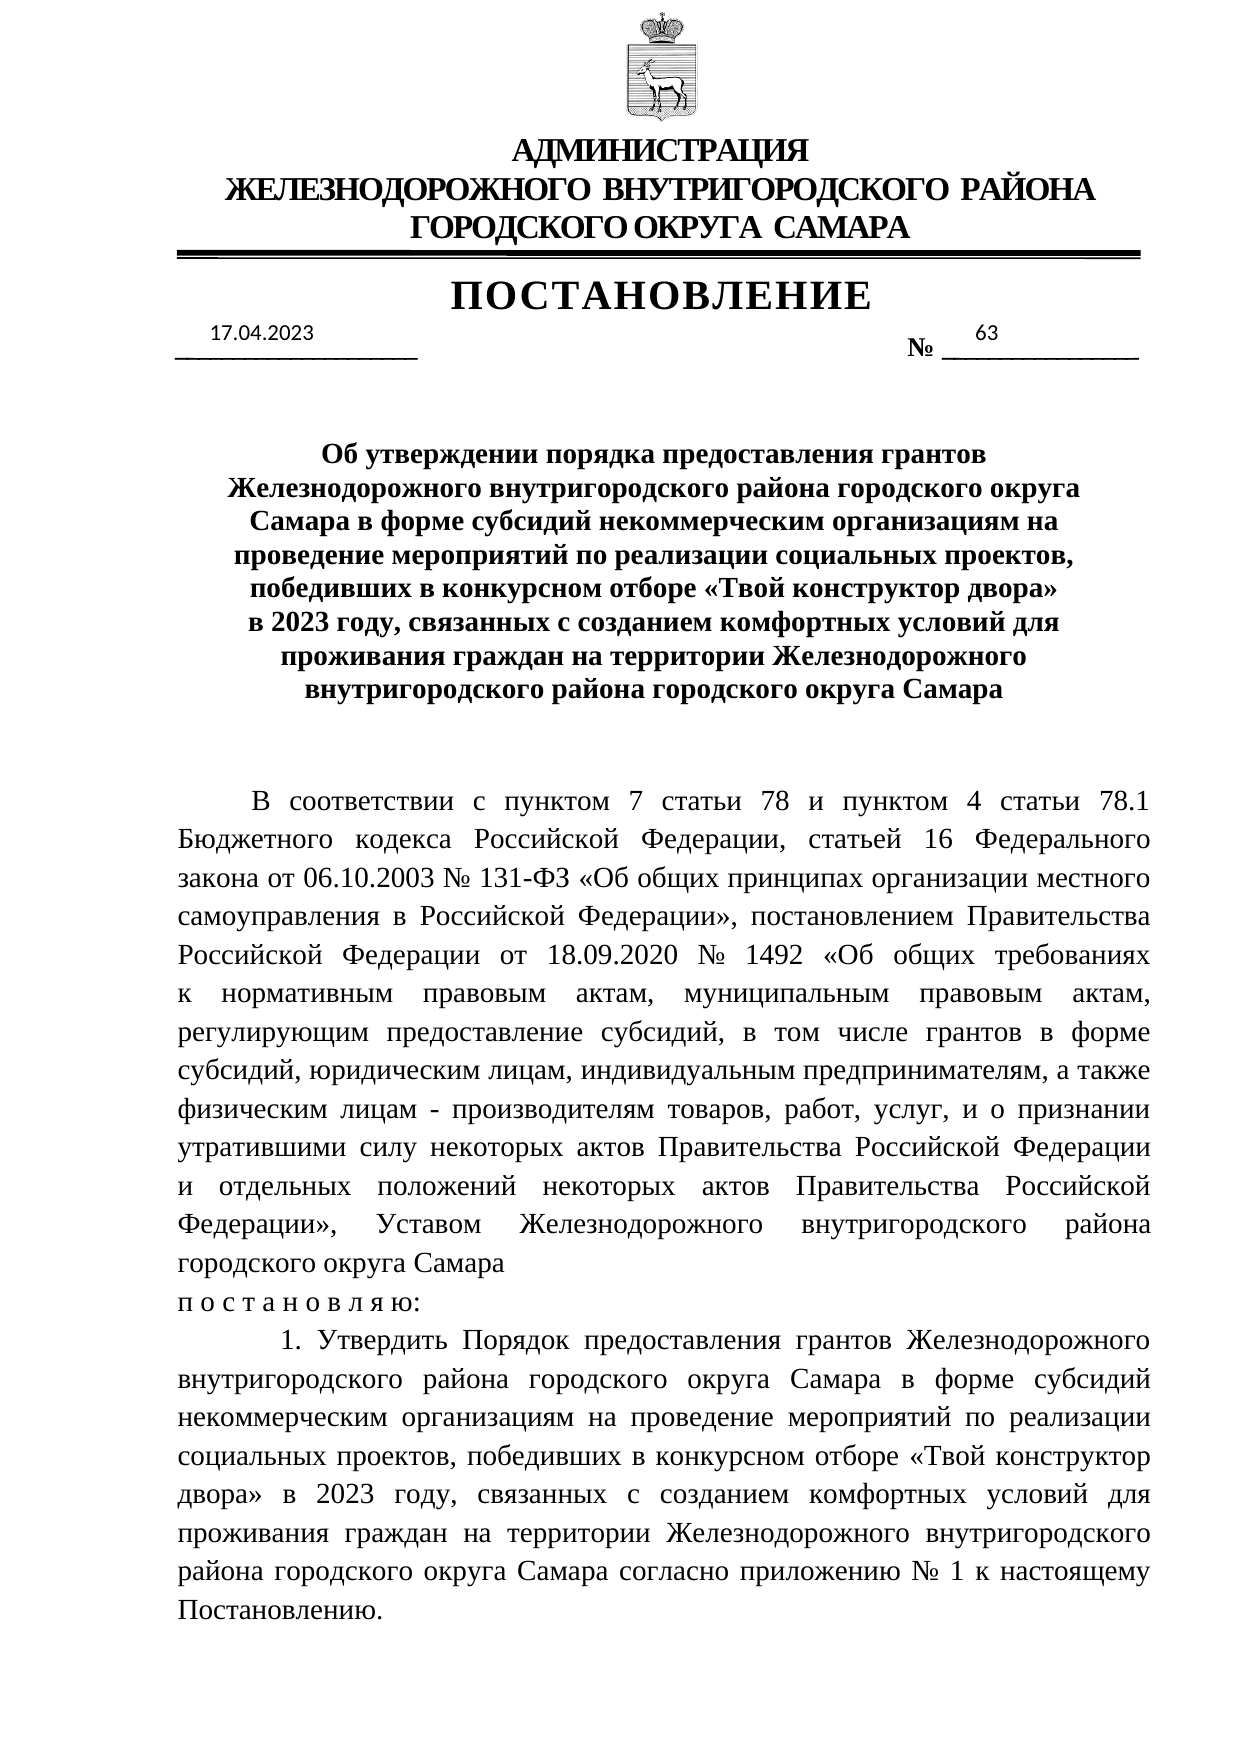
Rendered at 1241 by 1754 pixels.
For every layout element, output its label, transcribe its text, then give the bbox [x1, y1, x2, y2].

picture [569, 0, 736, 122]
text В соответствии с пунктом 7 статьи 78 и пунктом 4 статьи 78.1 Бюджетного кодекса Российской Федерации, статьей 16 Федерального закона от 06.10.2003 № 131-ФЗ «Об общих принципах организации местного самоуправления в Российской Федерации», постановлением Правительства Российской Федерации от 18.09.2020 № 1492 «Об общих требованиях к нормативным правовым актам, муниципальным правовым актам, регулирующим предоставление субсидий, в том числе грантов в форме субсидий, юридическим лицам, индивидуальным предпринимателям, а также физическим лицам - производителям товаров, работ, услуг, и о признании утратившими силу некоторых актов Правительства Российской Федерации и отдельных положений некоторых актов Правительства Российской Федерации», Уставом Железнодорожного внутригородского района городского округа Самара [177, 783, 1152, 1279]
text п о с т а н о в л я ю: [177, 1284, 1152, 1317]
text 1. Утвердить Порядок предоставления грантов Железнодорожного внутригородского района городского округа Самара в форме субсидий некоммерческим организациям на проведение мероприятий по реализации социальных проектов, победивших в конкурсном отборе «Твой конструктор двора» в 2023 году, связанных с созданием комфортных условий для проживания граждан на территории Железнодорожного внутригородского района городского округа Самара согласно приложению № 1 к настоящему Постановлению. [177, 1322, 1152, 1626]
